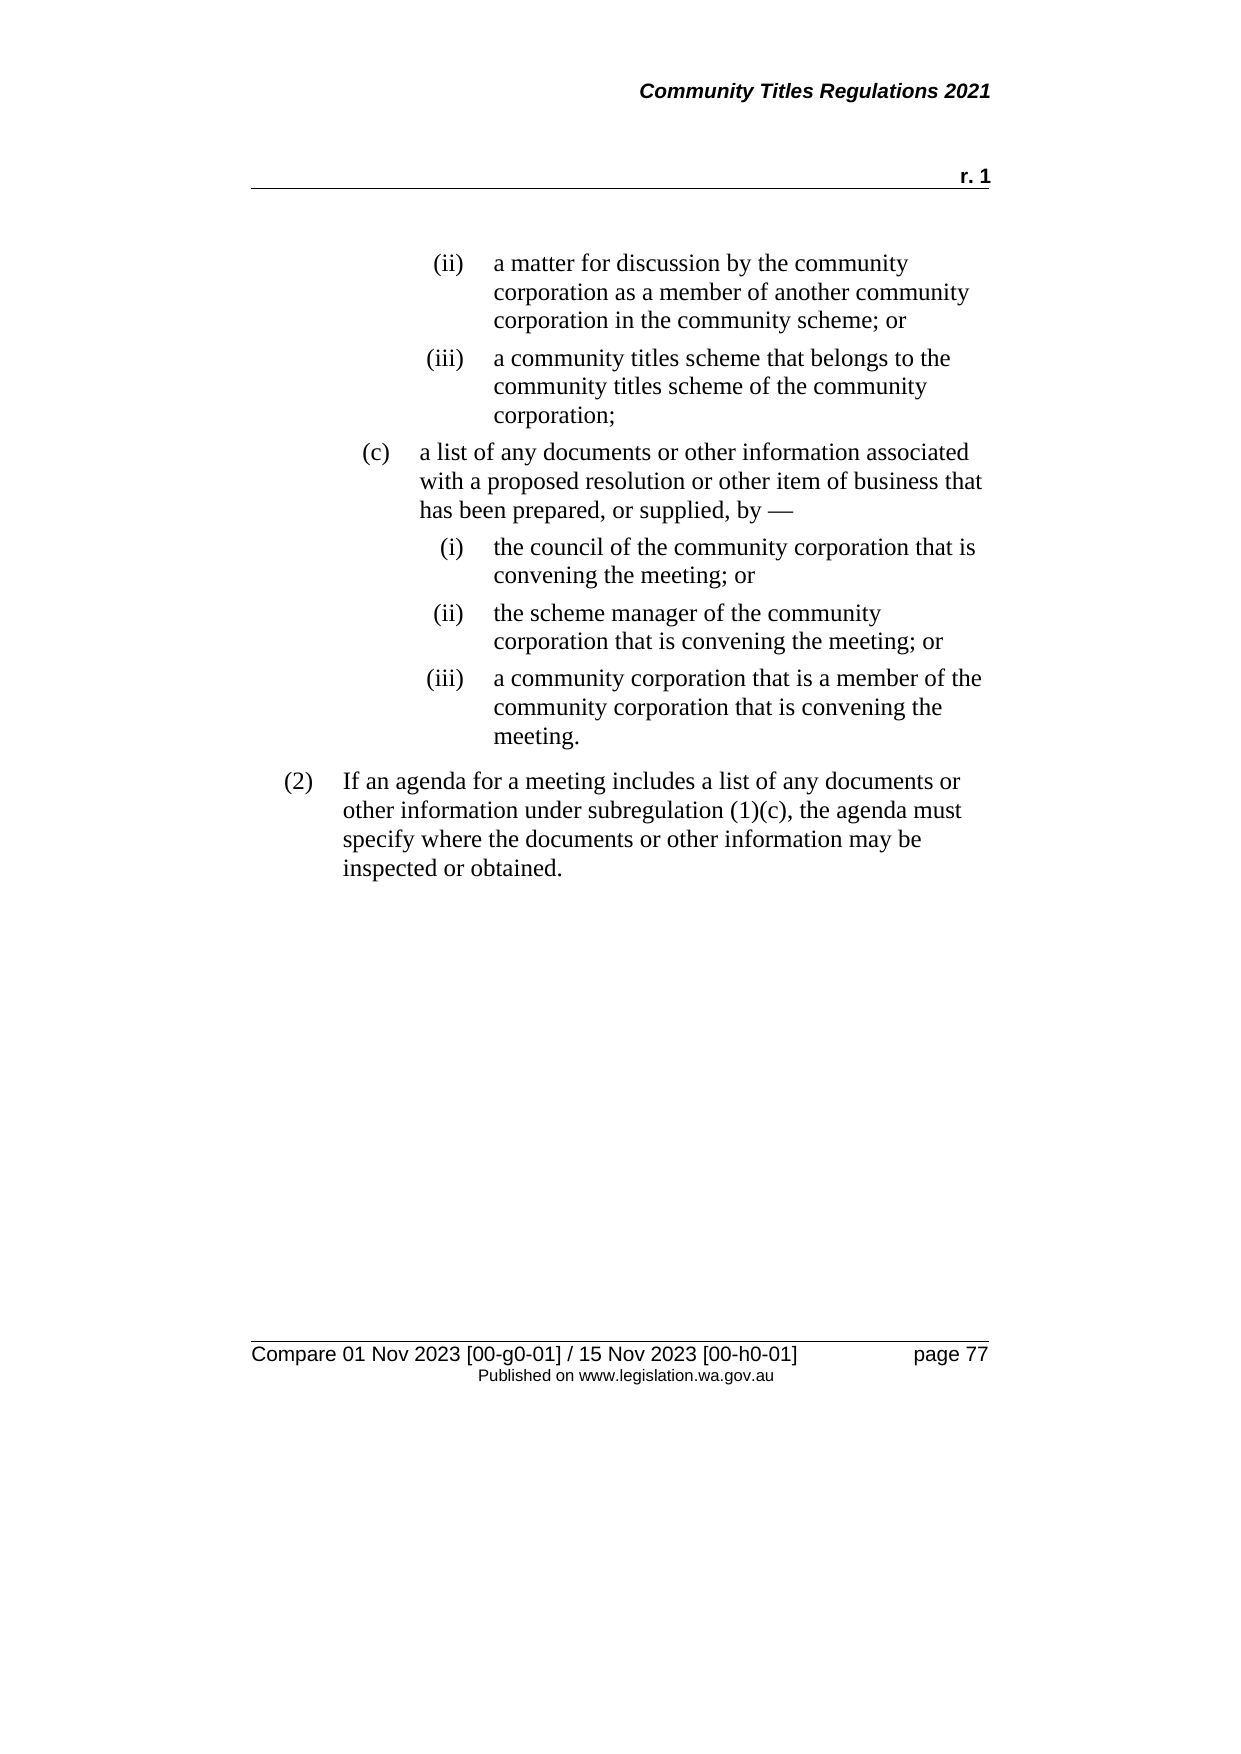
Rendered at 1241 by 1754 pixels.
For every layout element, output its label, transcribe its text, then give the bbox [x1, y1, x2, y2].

text (i) the council of the community corporation that is convening the meeting; or [251, 532, 989, 589]
text (2) If an agenda for a meeting includes a list of any documents or other information under subregulation (1)(c), the agenda must specify where the documents or other information may be inspected or obtained. [251, 766, 989, 881]
text (iii) a community titles scheme that belongs to the community titles scheme of the community corporation; [251, 343, 989, 429]
text (ii) the scheme manager of the community corporation that is convening the meeting; or [251, 598, 989, 655]
text (c) a list of any documents or other information associated with a proposed resolution or other item of business that has been prepared, or supplied, by — [251, 437, 989, 523]
text (iii) a community corporation that is a member of the community corporation that is convening the meeting. [251, 663, 989, 750]
text (ii) a matter for discussion by the community corporation as a member of another community corporation in the community scheme; or [251, 248, 989, 334]
